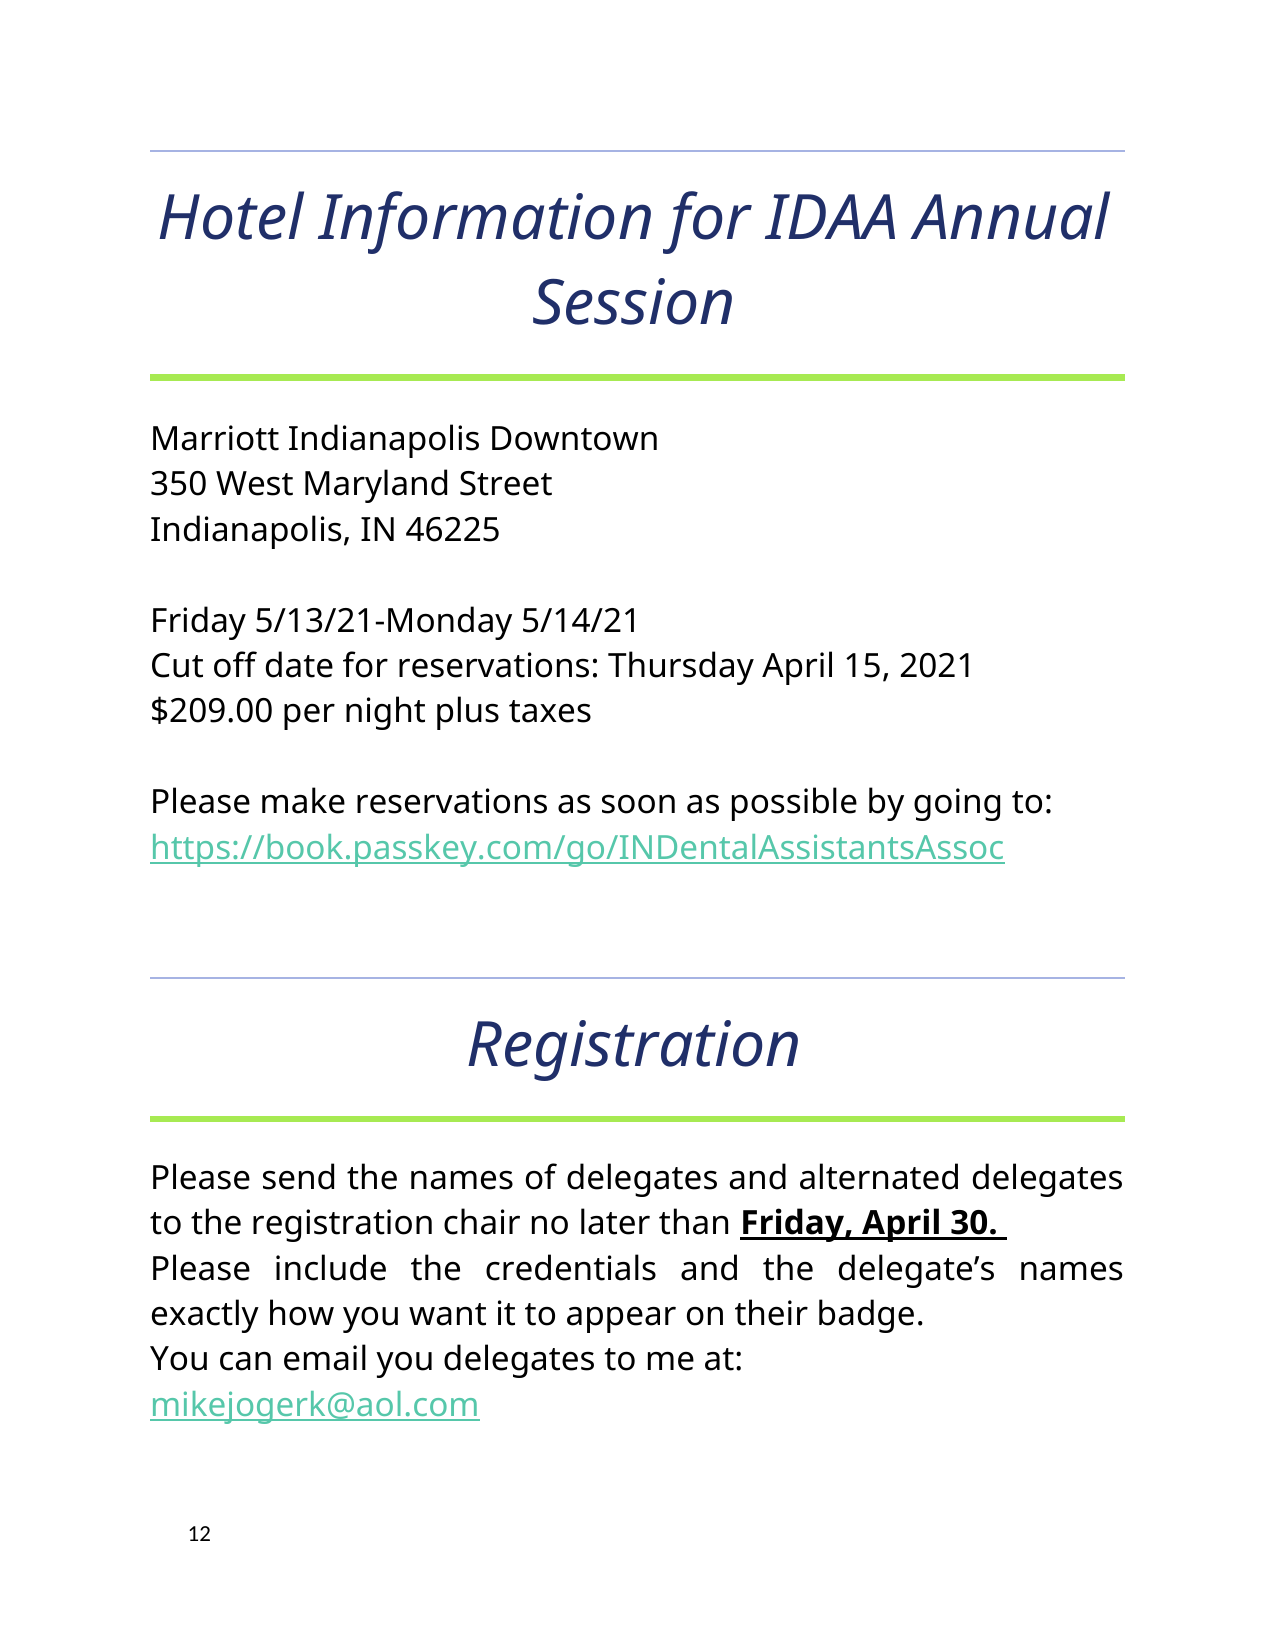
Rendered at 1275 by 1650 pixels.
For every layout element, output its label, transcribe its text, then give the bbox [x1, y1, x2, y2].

text Marriott Indianapolis Downtown [150, 415, 1125, 460]
text Please send the names of delegates and alternated delegates to the registration chair no later than Friday, April 30. [150, 1153, 1125, 1244]
text mikejogerk@aol.com [150, 1381, 1125, 1426]
title Hotel Information for IDAA Annual Session [150, 152, 1125, 374]
text Please make reservations as soon as possible by going to: [150, 778, 1125, 823]
text Please include the credentials and the delegate’s names exactly how you want it to appear on their badge. [150, 1244, 1125, 1335]
text Indianapolis, IN 46225 [150, 506, 1125, 551]
text You can email you delegates to me at: [150, 1335, 1125, 1381]
text Friday 5/13/21-Monday 5/14/21 [150, 596, 1125, 642]
title Registration [150, 979, 1125, 1116]
text https://book.passkey.com/go/INDentalAssistantsAssoc [150, 823, 1125, 869]
text $209.00 per night plus taxes [150, 687, 1125, 733]
text 350 West Maryland Street [150, 460, 1125, 506]
text Cut off date for reservations: Thursday April 15, 2021 [150, 642, 1125, 687]
